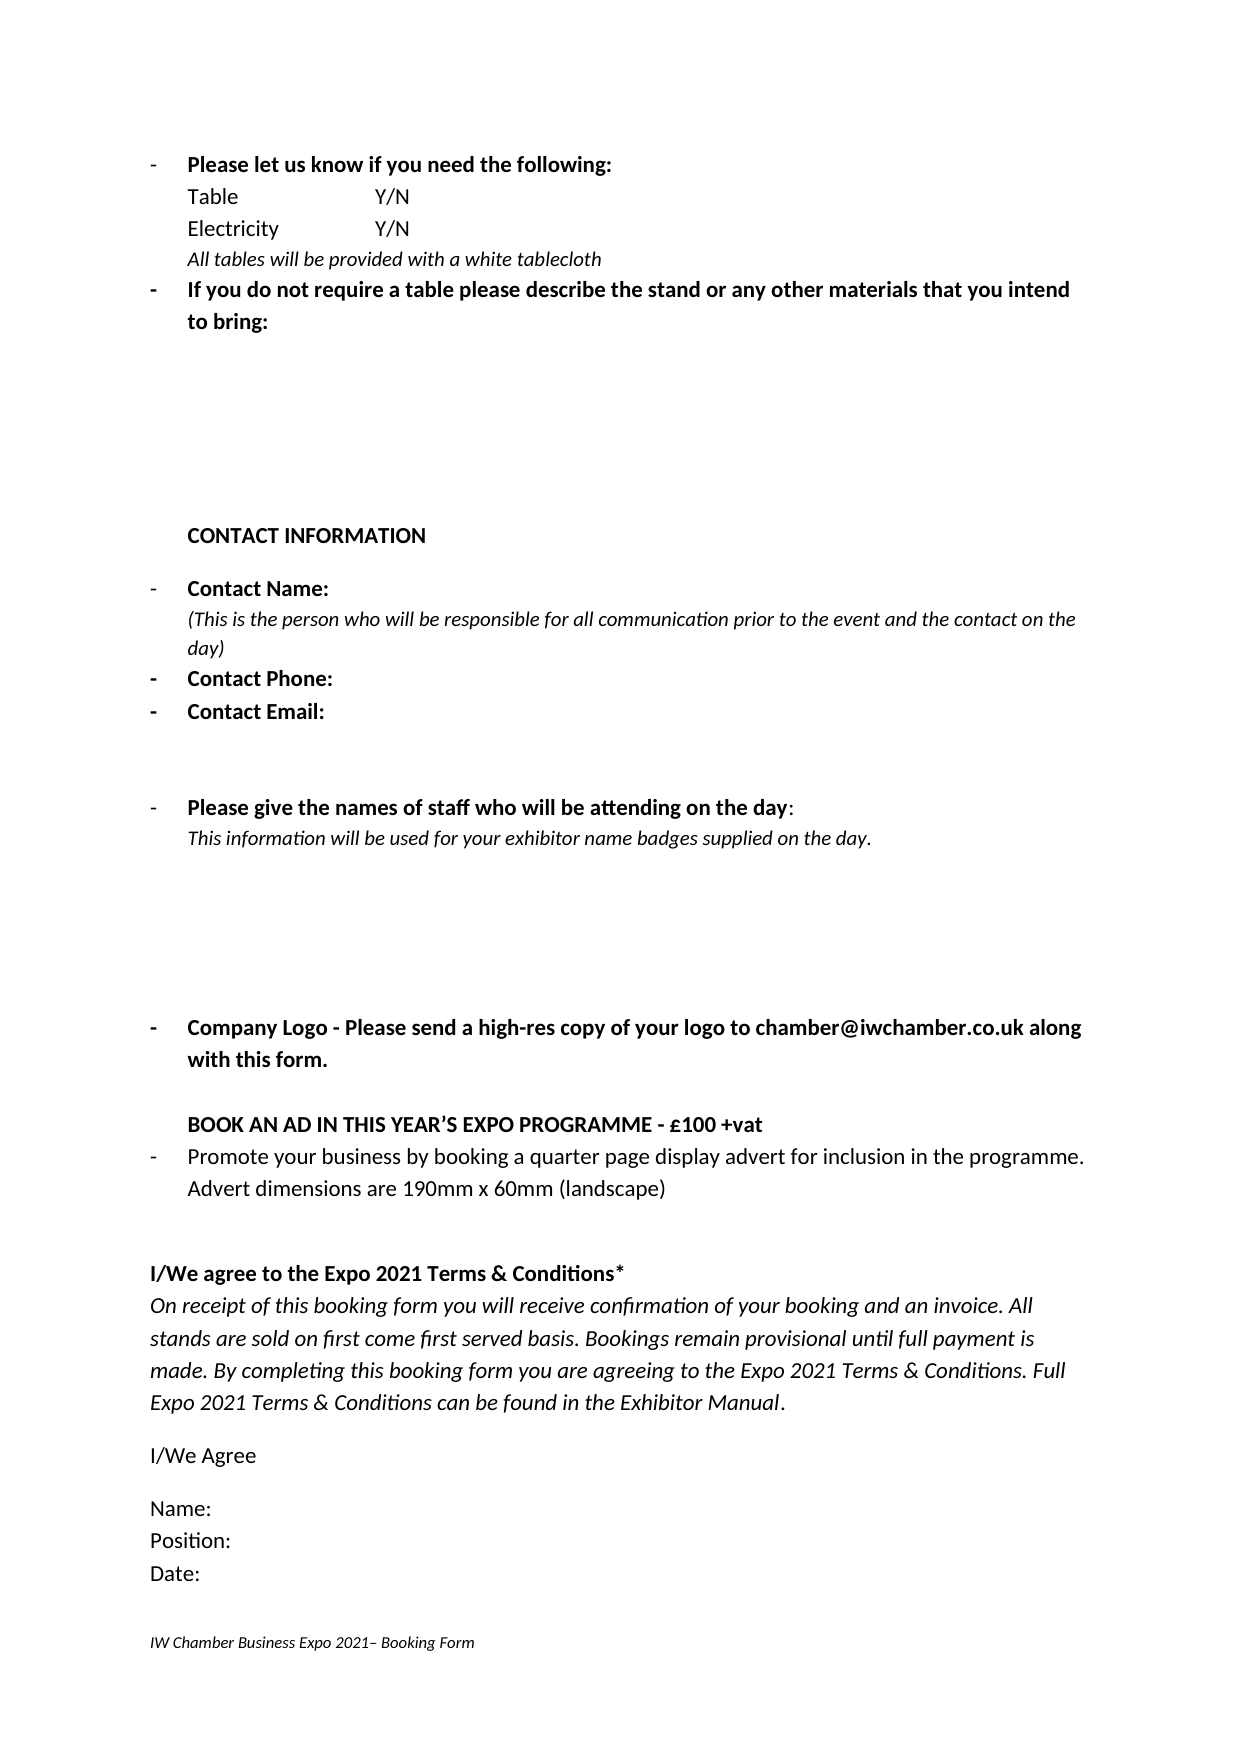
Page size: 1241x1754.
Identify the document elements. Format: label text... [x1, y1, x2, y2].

text Name: Position: Date: [150, 1494, 1090, 1587]
list Contact Name: (This is the person who will be responsible for all communication prior to the event and the contact on the day) [150, 574, 1090, 661]
text CONTACT INFORMATION [150, 521, 1090, 549]
list Company Logo - Please send a high-res copy of your logo to chamber@iwchamber.co.uk along with this form. [150, 1013, 1090, 1073]
list If you do not require a table please describe the stand or any other materials that you intend to bring: [150, 275, 1090, 368]
list Contact Email: [150, 697, 1090, 725]
text I/We agree to the Expo 2021 Terms & Conditions* On receipt of this booking form you will receive confirmation of your booking and an invoice. All stands are sold on first come first served basis. Bookings remain provisional until full payment is made. By completing this booking form you are agreeing to the Expo 2021 Terms & Conditions. Full Expo 2021 Terms & Conditions can be found in the Exhibitor Manual. [150, 1227, 1090, 1416]
list Promote your business by booking a quarter page display advert for inclusion in the programme. Advert dimensions are 190mm x 60mm (landscape) [150, 1142, 1090, 1202]
list Please let us know if you need the following: Table Y/N Electricity Y/N All tables will be provided with a white tablecloth [150, 150, 1090, 272]
list Please give the names of staff who will be attending on the day: This information will be used for your exhibitor name badges supplied on the day. [150, 793, 1090, 851]
list BOOK AN AD IN THIS YEAR’S EXPO PROGRAMME - £100 +vat [187, 1110, 1090, 1138]
text I/We Agree [150, 1441, 1090, 1469]
list Contact Phone: [150, 664, 1090, 693]
